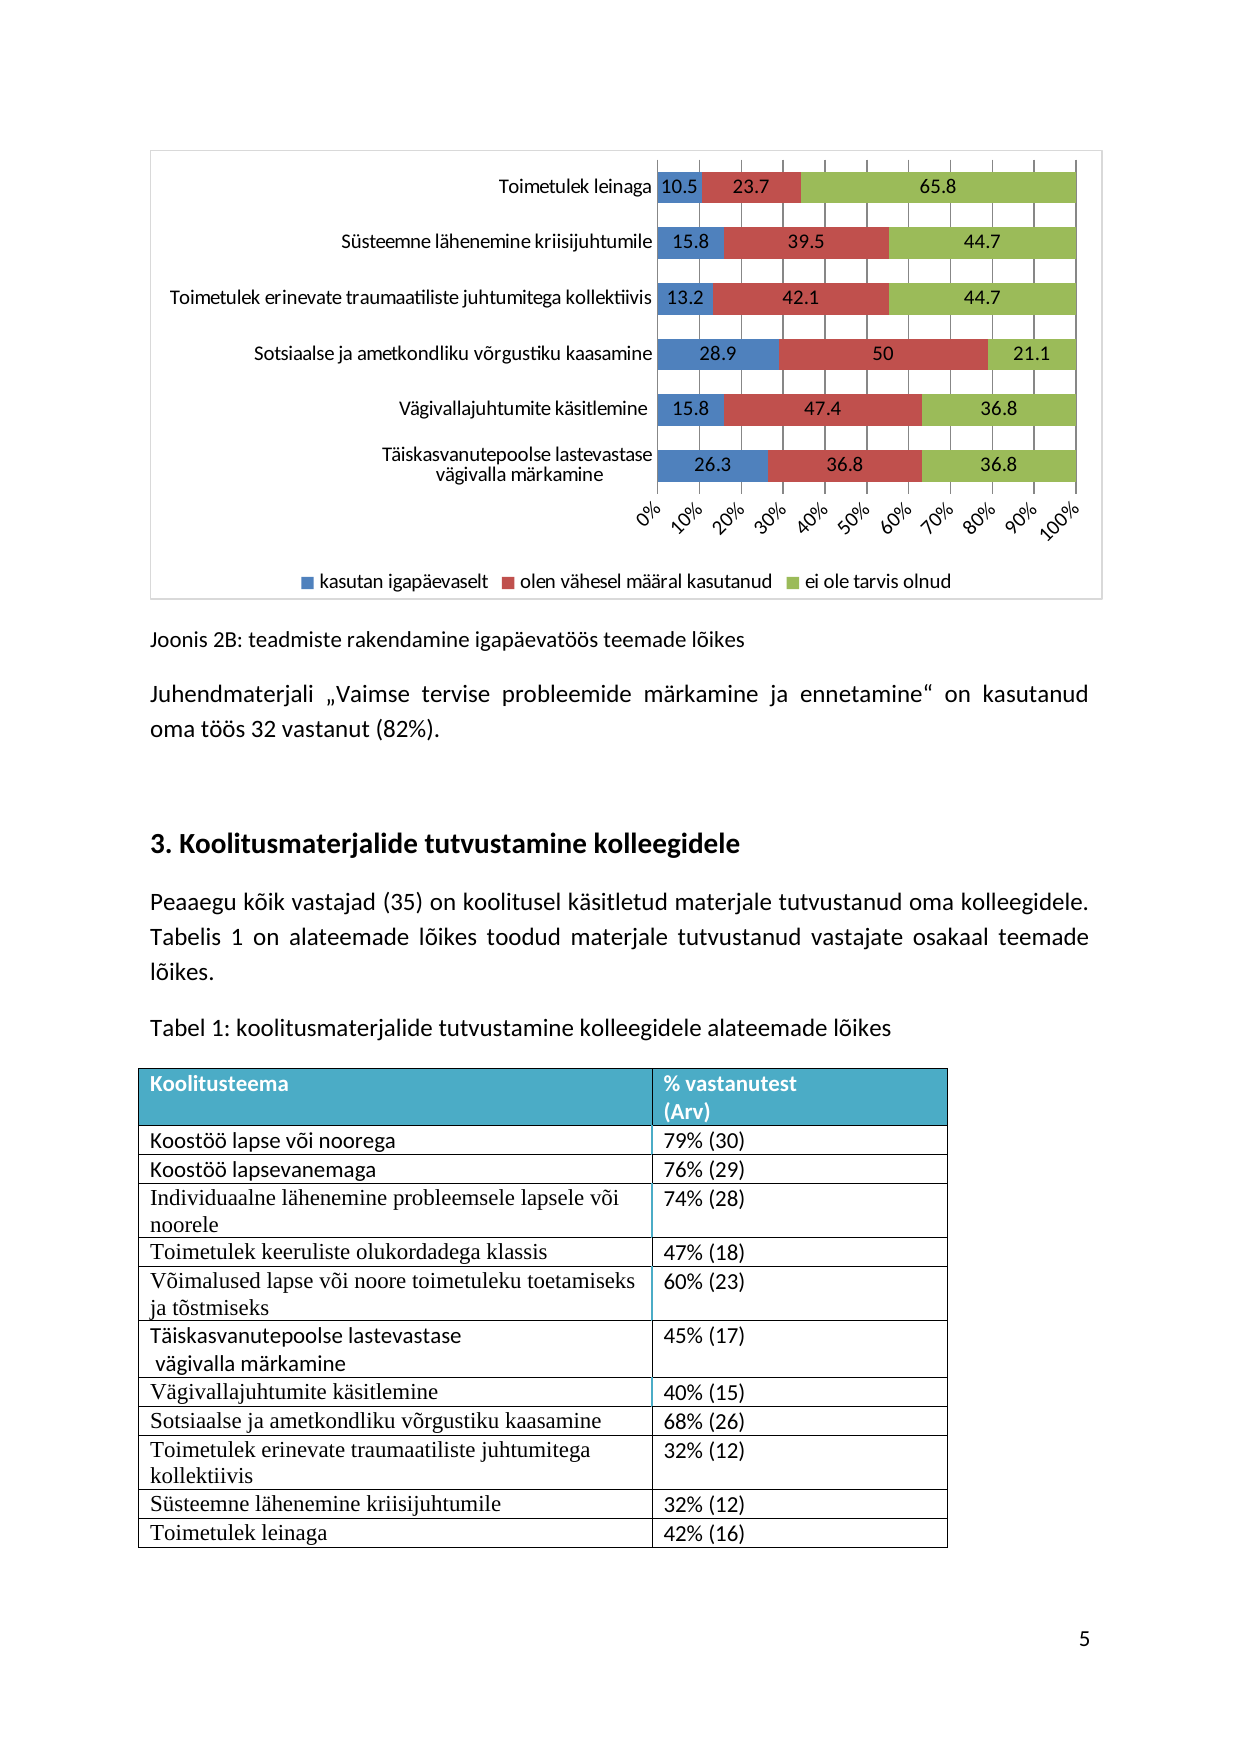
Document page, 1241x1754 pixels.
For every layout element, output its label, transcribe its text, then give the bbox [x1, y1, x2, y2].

table_cell Individuaalne lähenemine probleemsele lapsele või noorele [139, 1184, 651, 1237]
table_cell 32% (12) [653, 1436, 947, 1489]
table_cell 60% (23) [653, 1267, 947, 1320]
table_cell 45% (17) [653, 1321, 947, 1377]
table_cell Toimetulek keeruliste olukordadega klassis [139, 1238, 652, 1266]
text Joonis 2B: teadmiste rakendamine igapäevatöös teemade lõikes [150, 625, 1090, 653]
table_cell 47% (18) [653, 1238, 947, 1266]
table_cell Täiskasvanutepoolse lastevastase vägivalla märkamine [139, 1321, 652, 1377]
table_cell Toimetulek erinevate traumaatiliste juhtumitega kollektiivis [139, 1436, 652, 1489]
text 3. Koolitusmaterjalide tutvustamine kolleegidele [150, 825, 1090, 860]
table_cell Vägivallajuhtumite käsitlemine [139, 1378, 651, 1406]
table_cell 32% (12) [653, 1490, 947, 1518]
text Peaaegu kõik vastajad (35) on koolitusel käsitletud materjale tutvustanud oma kolleegidele. Tabelis 1 on alateemade lõikes toodud materjale tutvustanud vastajate osakaal teemade lõikes. [150, 886, 1090, 987]
table_header % vastanutest (Arv) [653, 1069, 947, 1125]
table_cell Koostöö lapse või noorega [139, 1126, 651, 1154]
table_cell Koostöö lapsevanemaga [139, 1155, 652, 1183]
text Tabel 1: koolitusmaterjalide tutvustamine kolleegidele alateemade lõikes [150, 1012, 1090, 1043]
table_cell 79% (30) [653, 1126, 947, 1154]
table_header Koolitusteema [139, 1069, 652, 1125]
table_cell 76% (29) [653, 1155, 947, 1183]
table_cell Süsteemne lähenemine kriisijuhtumile [139, 1490, 652, 1518]
table_cell Sotsiaalse ja ametkondliku võrgustiku kaasamine [139, 1407, 652, 1435]
table_cell 68% (26) [653, 1407, 947, 1435]
table_cell 40% (15) [653, 1378, 947, 1406]
table_cell Võimalused lapse või noore toimetuleku toetamiseks ja tõstmiseks [139, 1267, 651, 1320]
table_cell Toimetulek leinaga [139, 1519, 652, 1547]
table_cell 42% (16) [653, 1519, 947, 1547]
text Juhendmaterjali „Vaimse tervise probleemide märkamine ja ennetamine“ on kasutanud oma töös 32 vastanut (82%). [150, 678, 1090, 743]
table_cell 74% (28) [653, 1184, 947, 1237]
